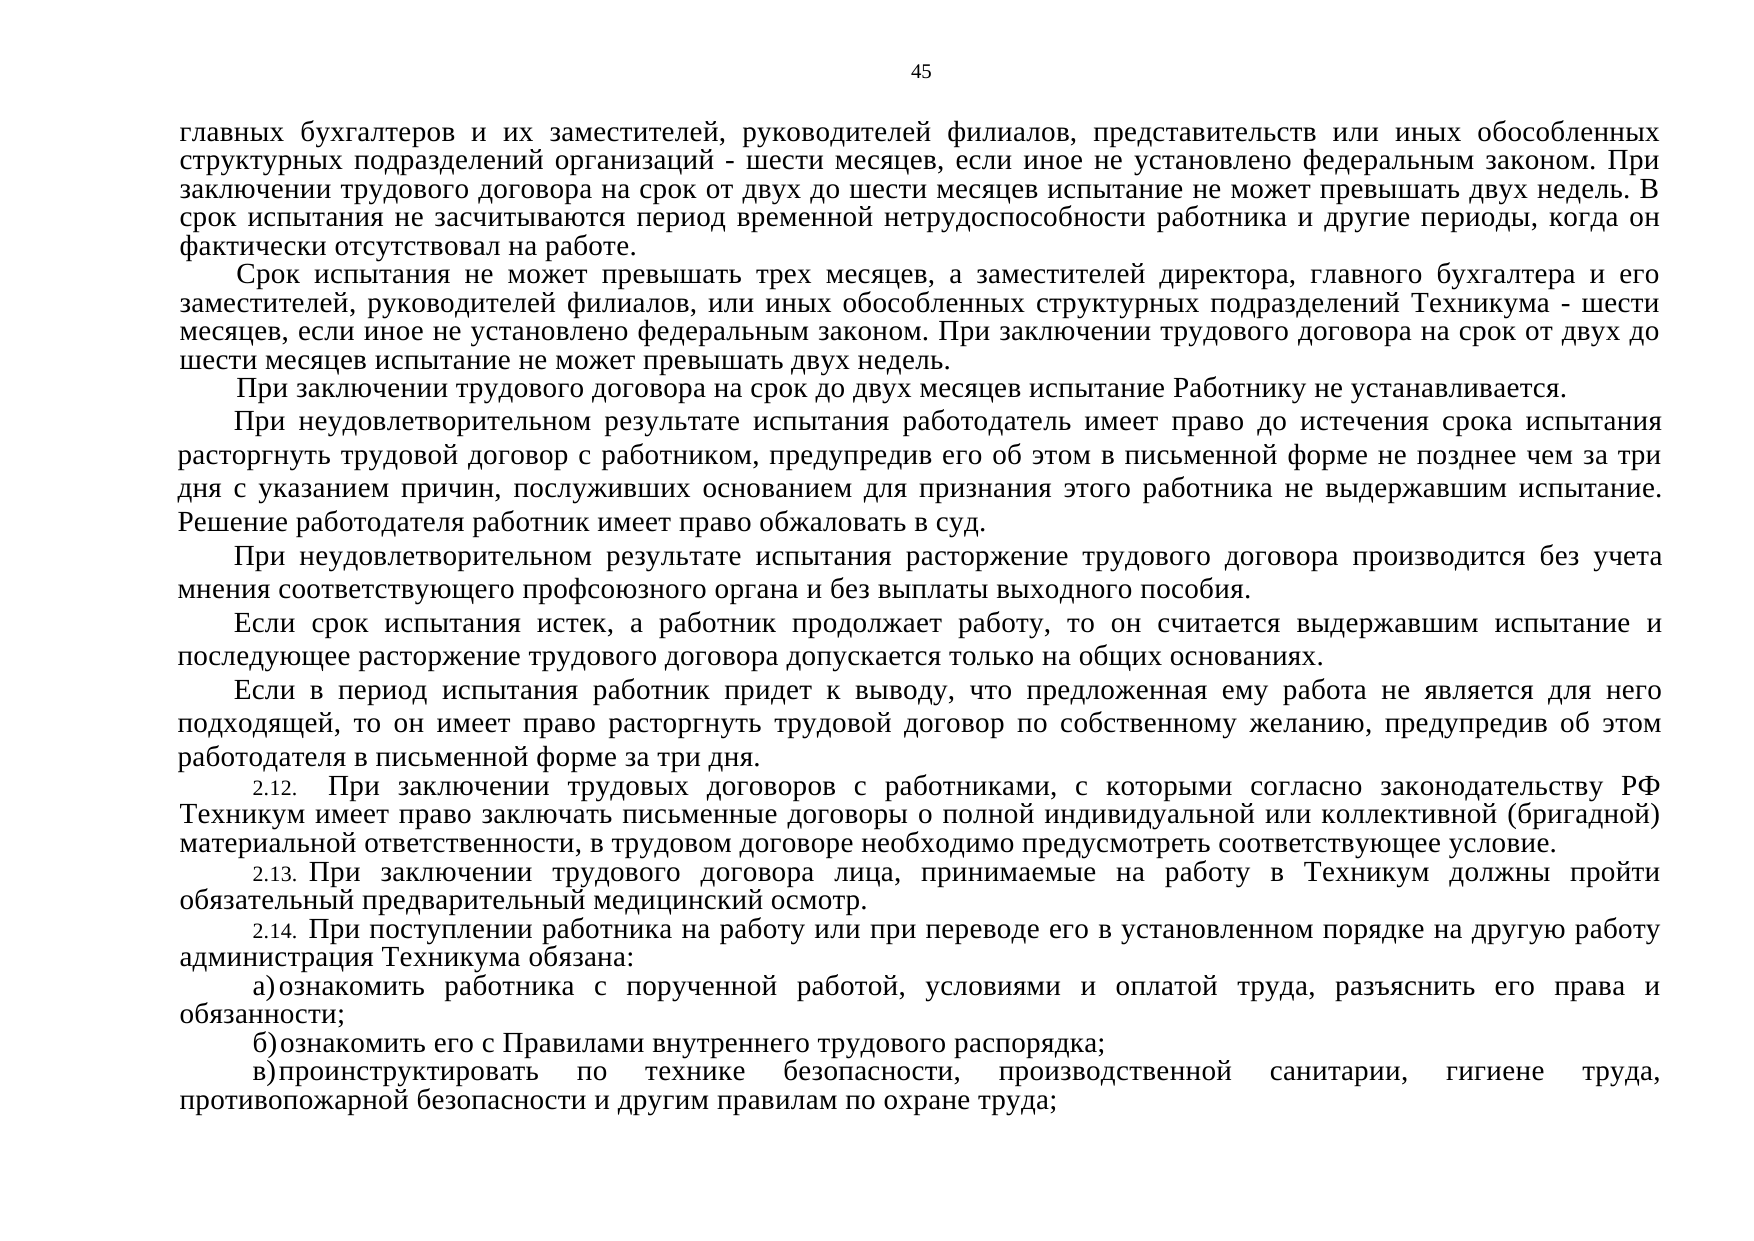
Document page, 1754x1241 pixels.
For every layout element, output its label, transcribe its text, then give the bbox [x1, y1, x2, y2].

text При неудовлетворительном результате испытания расторжение трудового договора производится без учета мнения соответствующего профсоюзного органа и без выплаты выходного пособия. [177, 538, 1665, 605]
list При поступлении работника на работу или при переводе его в установленном порядке на другую работу администрация Техникума обязана: [179, 915, 1663, 972]
text в) проинструктировать по технике безопасности, производственной санитарии, гигиене труда, противопожарной безопасности и другим правилам по охране труда; [179, 1058, 1663, 1115]
text Если срок испытания истек, а работник продолжает работу, то он считается выдержавшим испытание и последующее расторжение трудового договора допускается только на общих основаниях. [177, 605, 1665, 672]
text При заключении трудового договора на срок до двух месяцев испытание Работнику не устанавливается. [179, 375, 1663, 403]
text Если в период испытания работник придет к выводу, что предложенная ему работа не является для него подходящей, то он имеет право расторгнуть трудовой договор по собственному желанию, предупредив об этом работодателя в письменной форме за три дня. [177, 672, 1665, 772]
list При заключении трудового договора лица, принимаемые на работу в Техникум должны пройти обязательный предварительный медицинский осмотр. [179, 858, 1663, 915]
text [179, 118, 1663, 261]
text б) ознакомить его с Правилами внутреннего трудового распорядка; [179, 1029, 1665, 1058]
text Срок испытания не может превышать трех месяцев, а заместителей директора, главного бухгалтера и его заместителей, руководителей филиалов, или иных обособленных структурных подразделений Техникума - шести месяцев, если иное не установлено федеральным законом. При заключении трудового договора на срок от двух до шести месяцев испытание не может превышать двух недель. [179, 261, 1663, 375]
text а) ознакомить работника с порученной работой, условиями и оплатой труда, разъяснить его права и обязанности; [179, 972, 1663, 1029]
list При заключении трудовых договоров с работниками, с которыми согласно законодательству РФ Техникум имеет право заключать письменные договоры о полной индивидуальной или коллективной (бригадной) материальной ответственности, в трудовом договоре необходимо предусмотреть соответствующее условие. [179, 772, 1663, 858]
text При неудовлетворительном результате испытания работодатель имеет право до истечения срока испытания расторгнуть трудовой договор с работником, предупредив его об этом в письменной форме не позднее чем за три дня с указанием причин, послуживших основанием для признания этого работника не выдержавшим испытание. Решение работодателя работник имеет право обжаловать в суд. [177, 403, 1665, 538]
